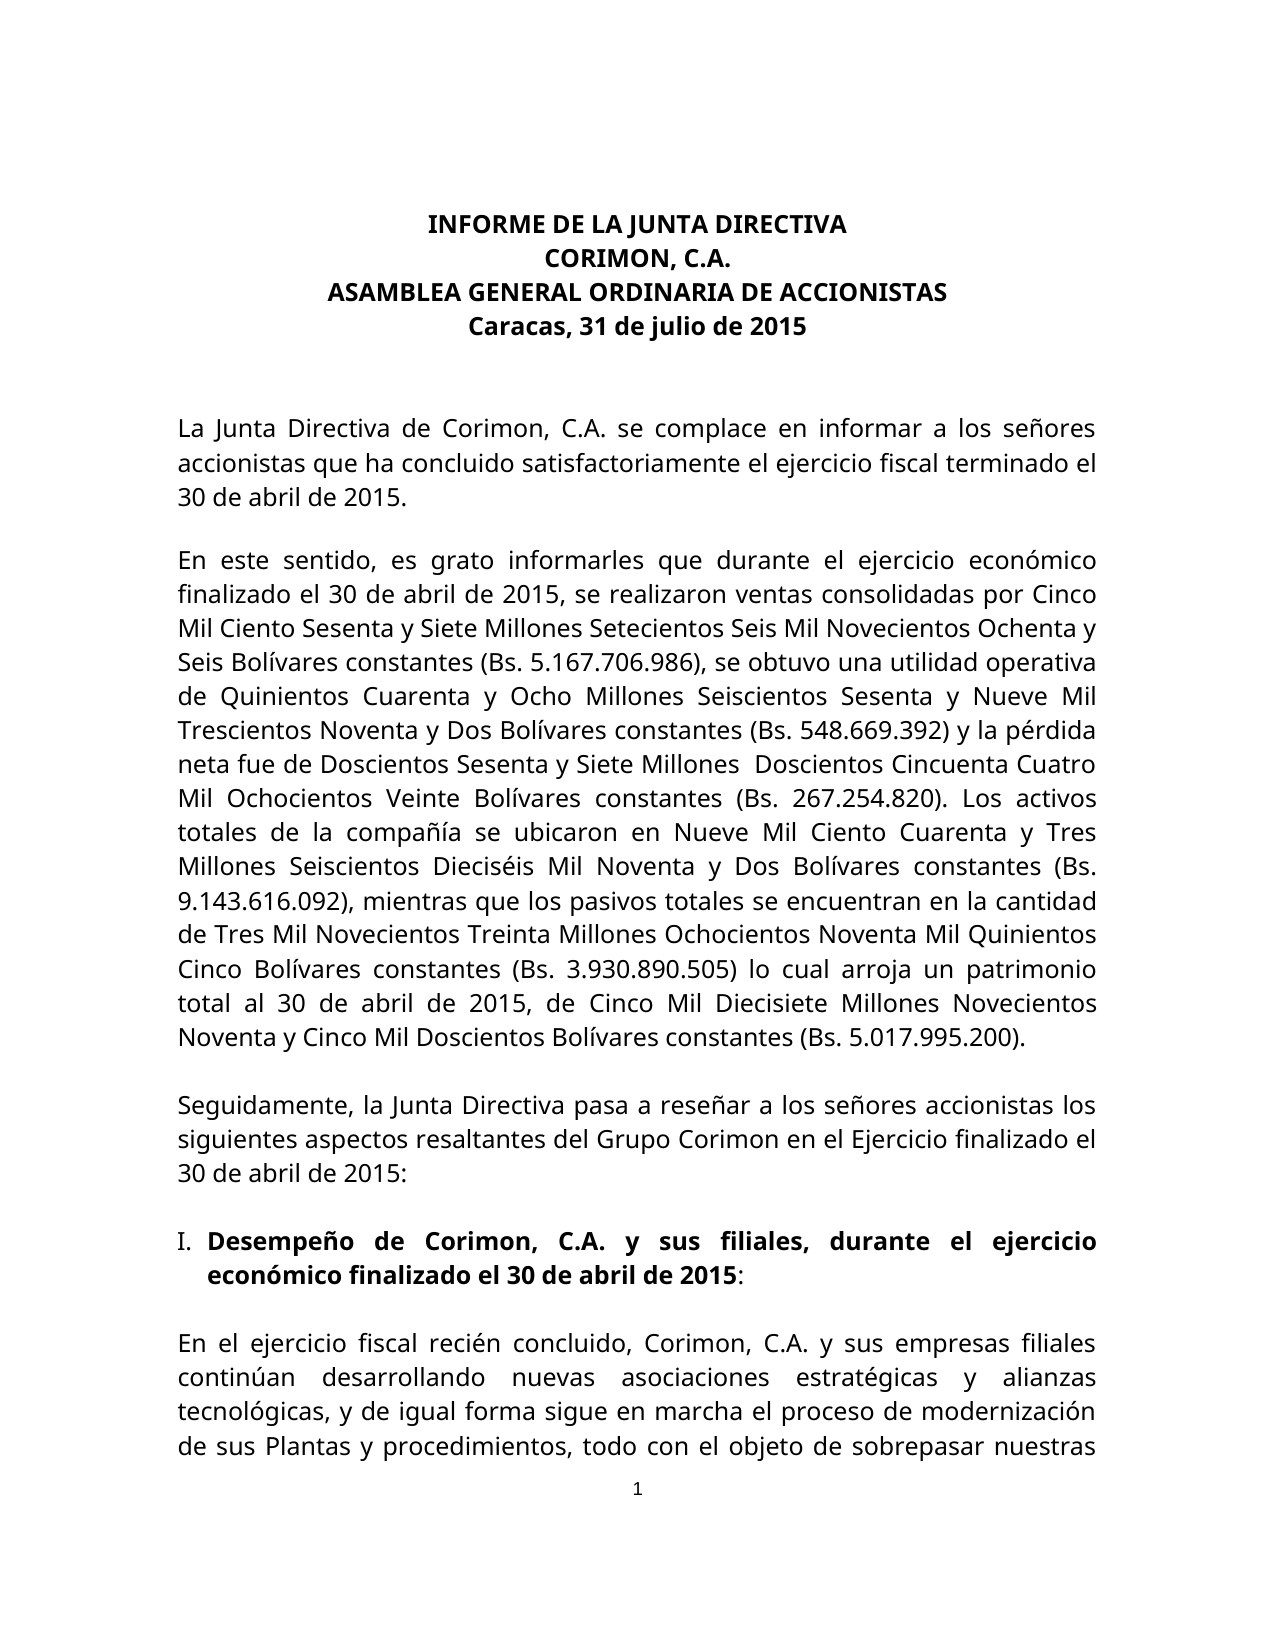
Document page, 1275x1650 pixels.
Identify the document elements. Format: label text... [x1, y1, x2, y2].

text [177, 1326, 1098, 1462]
text de Corimon, C.A. se complace en informar a los señores accionistas que ha concluido satisfactoriamente el ejercicio fiscal terminado el 30 de abril de 2015. [177, 411, 1098, 513]
text CORIMON, C.A. [177, 241, 1098, 275]
list Desempeño de Corimon, C.A. y sus filiales, durante el ejercicio económico finalizado el 30 de abril de 2015: [192, 1224, 1098, 1292]
text INFORME DE [177, 207, 1098, 241]
text Seguidamente, pasa a reseñar a los señores accionistas los siguientes aspectos resaltantes del Grupo Corimon en el Ejercicio finalizado el 30 de abril de 2015: [177, 1087, 1098, 1190]
text ASAMBLEA GENERAL ORDINARIA DE ACCIONISTAS [177, 275, 1098, 309]
text En este sentido, es grato informarles que durante el ejercicio económico finalizado el 30 de abril de 2015, se realizaron ventas consolidadas por Cinco Mil Ciento Sesenta y Siete Millones Setecientos Seis Mil Novecientos Ochenta y Seis Bolívares constantes (Bs. 5.167.706.986), se obtuvo una utilidad operativa de Quinientos Cuarenta y Ocho Millones Seiscientos Sesenta y Nueve Mil Trescientos Noventa y Dos Bolívares constantes (Bs. 548.669.392) y la pérdida neta fue de Doscientos Sesenta y Siete Millones Doscientos Cincuenta Cuatro Mil Ochocientos Veinte Bolívares constantes (Bs. 267.254.820). Los activos totales de la compañía se ubicaron en Nueve Mil Ciento Cuarenta y Tres Millones Seiscientos Dieciséis Mil Noventa y Dos Bolívares constantes (Bs. 9.143.616.092), mientras que los pasivos totales se encuentran en la cantidad de Tres Mil Novecientos Treinta Millones Ochocientos Noventa Mil Quinientos Cinco Bolívares constantes (Bs. 3.930.890.505) lo cual arroja un patrimonio total al 30 de abril de 2015, de Cinco Mil Diecisiete Millones Novecientos Noventa y Cinco Mil Doscientos Bolívares constantes (Bs. 5.017.995.200). [177, 542, 1098, 1053]
text Caracas, 31 de julio de 2015 [177, 309, 1098, 343]
